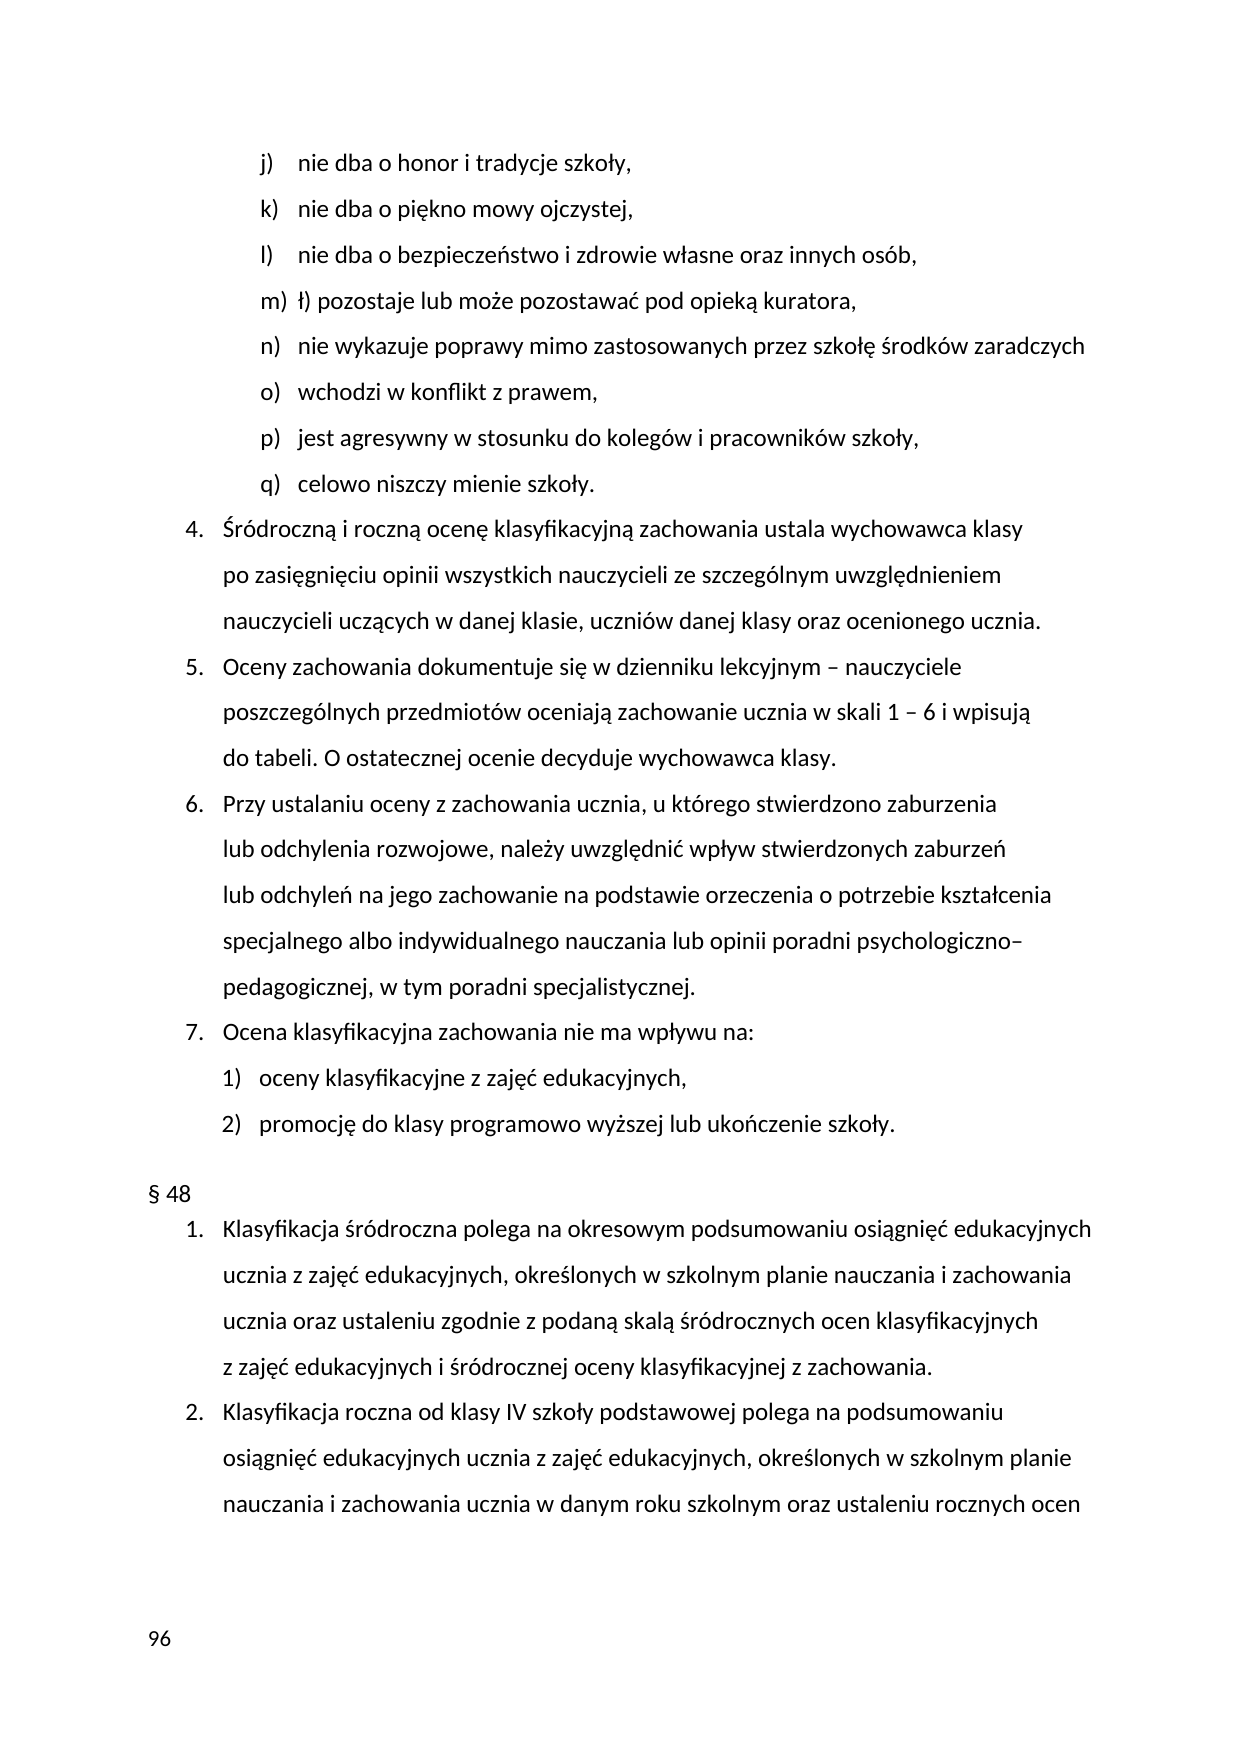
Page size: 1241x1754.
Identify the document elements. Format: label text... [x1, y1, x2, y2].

list Oceny zachowania dokumentuje się w dzienniku lekcyjnym – nauczyciele poszczególnych przedmiotów oceniają zachowanie ucznia w skali 1 – 6 i wpisują do tabeli. O ostatecznej ocenie decyduje wychowawca klasy. [185, 651, 1093, 773]
list nie wykazuje poprawy mimo zastosowanych przez szkołę środków zaradczych [260, 331, 1093, 361]
list Śródroczną i roczną ocenę klasyfikacyjną zachowania ustala wychowawca klasy po zasięgnięciu opinii wszystkich nauczycieli ze szczególnym uwzględnieniem nauczycieli uczących w danej klasie, uczniów danej klasy oraz ocenionego ucznia. [185, 513, 1093, 635]
list celowo niszczy mienie szkoły. [260, 468, 1093, 498]
list nie dba o honor i tradycje szkoły, [260, 148, 1093, 178]
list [185, 1397, 1093, 1518]
list nie dba o piękno mowy ojczystej, [260, 193, 1093, 224]
list nie dba o bezpieczeństwo i zdrowie własne oraz innych osób, [260, 239, 1093, 269]
list promocję do klasy programowo wyższej lub ukończenie szkoły. [221, 1108, 1093, 1138]
list jest agresywny w stosunku do kolegów i pracowników szkoły, [260, 422, 1093, 452]
list Klasyfikacja śródroczna polega na okresowym podsumowaniu osiągnięć edukacyjnych ucznia z zajęć edukacyjnych, określonych w szkolnym planie nauczania i zachowania ucznia oraz ustaleniu zgodnie z podaną skalą śródrocznych ocen klasyfikacyjnych z zajęć edukacyjnych i śródrocznej oceny klasyfikacyjnej z zachowania. [185, 1214, 1093, 1381]
list oceny klasyfikacyjne z zajęć edukacyjnych, [221, 1062, 1093, 1093]
list ł) pozostaje lub może pozostawać pod opieką kuratora, [260, 285, 1093, 315]
list Ocena klasyfikacyjna zachowania nie ma wpływu na: [185, 1016, 1093, 1047]
subtitle § 48 [148, 1179, 1093, 1209]
list Przy ustalaniu oceny z zachowania ucznia, u którego stwierdzono zaburzenia lub odchylenia rozwojowe, należy uwzględnić wpływ stwierdzonych zaburzeń lub odchyleń na jego zachowanie na podstawie orzeczenia o potrzebie kształcenia specjalnego albo indywidualnego nauczania lub opinii poradni psychologiczno–pedagogicznej, w tym poradni specjalistycznej. [185, 788, 1093, 1001]
list wchodzi w konflikt z prawem, [260, 376, 1093, 407]
